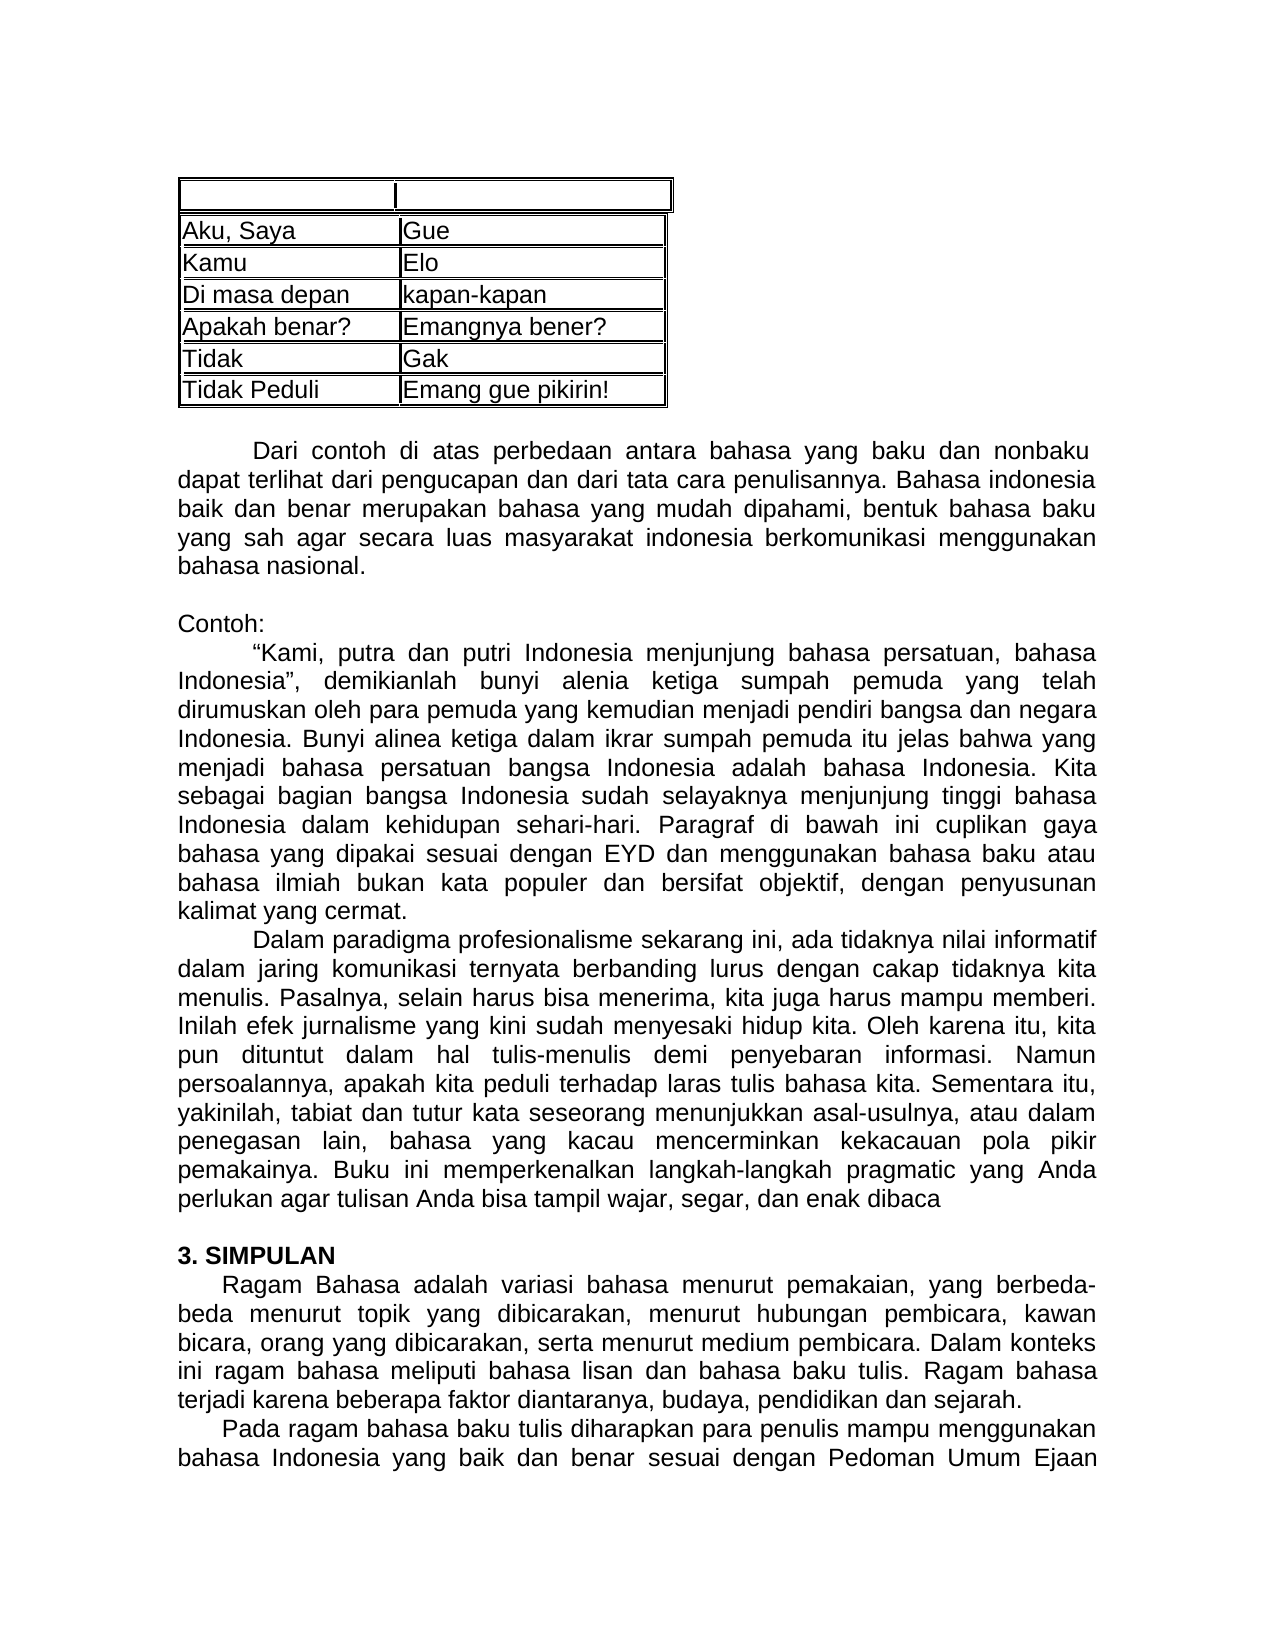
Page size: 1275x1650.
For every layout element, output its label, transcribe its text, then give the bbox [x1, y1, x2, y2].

table_cell [395, 181, 670, 209]
text Dalam paradigma profesionalisme sekarang ini, ada tidaknya nilai informatif dalam jaring komunikasi ternyata berbanding lurus dengan cakap tidaknya kita menulis. Pasalnya, selain harus bisa menerima, kita juga harus mampu memberi. Inilah efek jurnalisme yang kini sudah menyesaki hidup kita. Oleh karena itu, kita pun dituntut dalam hal tulis-menulis demi penyebaran informasi. Namun persoalannya, apakah kita peduli terhadap laras tulis bahasa kita. Sementara itu, yakinilah, tabiat dan tutur kata seseorang menunjukkan asal-usulnya, atau dalam penegasan lain, bahasa yang kacau mencerminkan kekacauan pola pikir pemakainya. Buku ini memperkenalkan langkah-langkah pragmatic yang Anda perlukan agar tulisan Anda bisa tampil wajar, segar, dan enak dibaca [177, 925, 1098, 1212]
text “Kami, putra dan putri Indonesia menjunjung bahasa persatuan, bahasa Indonesia”, demikianlah bunyi alenia ketiga sumpah pemuda yang telah dirumuskan oleh para pemuda yang kemudian menjadi pendiri bangsa dan negara Indonesia. Bunyi alinea ketiga dalam ikrar sumpah pemuda itu jelas bahwa yang menjadi bahasa persatuan bangsa Indonesia adalah bahasa Indonesia. Kita sebagai bagian bangsa Indonesia sudah selayaknya menjunjung tinggi bahasa Indonesia dalam kehidupan sehari-hari. Paragraf di bawah ini cuplikan gaya bahasa yang dipakai sesuai dengan EYD dan menggunakan bahasa baku atau bahasa ilmiah bukan kata populer dan bersifat objektif, dengan penyusunan kalimat yang cermat. [177, 637, 1098, 925]
table_cell Kamu [181, 244, 399, 276]
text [177, 1414, 1098, 1471]
table_header Gue [400, 216, 664, 244]
table_cell [181, 179, 395, 209]
table_cell Emang gue pikirin! [400, 372, 665, 404]
table_cell Apakah benar? [181, 308, 399, 340]
table_cell Gak [402, 340, 665, 372]
text Contoh: [177, 609, 1098, 637]
table_cell kapan-kapan [402, 276, 665, 308]
text Ragam Bahasa adalah variasi bahasa menurut pemakaian, yang berbeda-beda menurut topik yang dibicarakan, menurut hubungan pembicara, kawan bicara, orang yang dibicarakan, serta menurut medium pembicara. Dalam konteks ini ragam bahasa meliputi bahasa lisan dan bahasa baku tulis. Ragam bahasa terjadi karena beberapa faktor diantaranya, budaya, pendidikan dan sejarah. [177, 1270, 1098, 1414]
text Dari contoh di atas perbedaan antara bahasa yang baku dan nonbaku dapat terlihat dari pengucapan dan dari tata cara penulisannya. Bahasa indonesia baik dan benar merupakan bahasa yang mudah dipahami, bentuk bahasa baku yang sah agar secara luas masyarakat indonesia berkomunikasi menggunakan bahasa nasional. [177, 436, 1098, 580]
table_cell Di masa depan [181, 276, 399, 308]
table_header Aku, Saya [181, 214, 400, 244]
table_cell Emangnya bener? [402, 308, 665, 340]
table_cell Tidak Peduli [181, 372, 400, 404]
text 3. SIMPULAN [177, 1241, 1098, 1270]
table_cell Elo [402, 244, 665, 276]
table_cell Tidak [181, 340, 399, 372]
